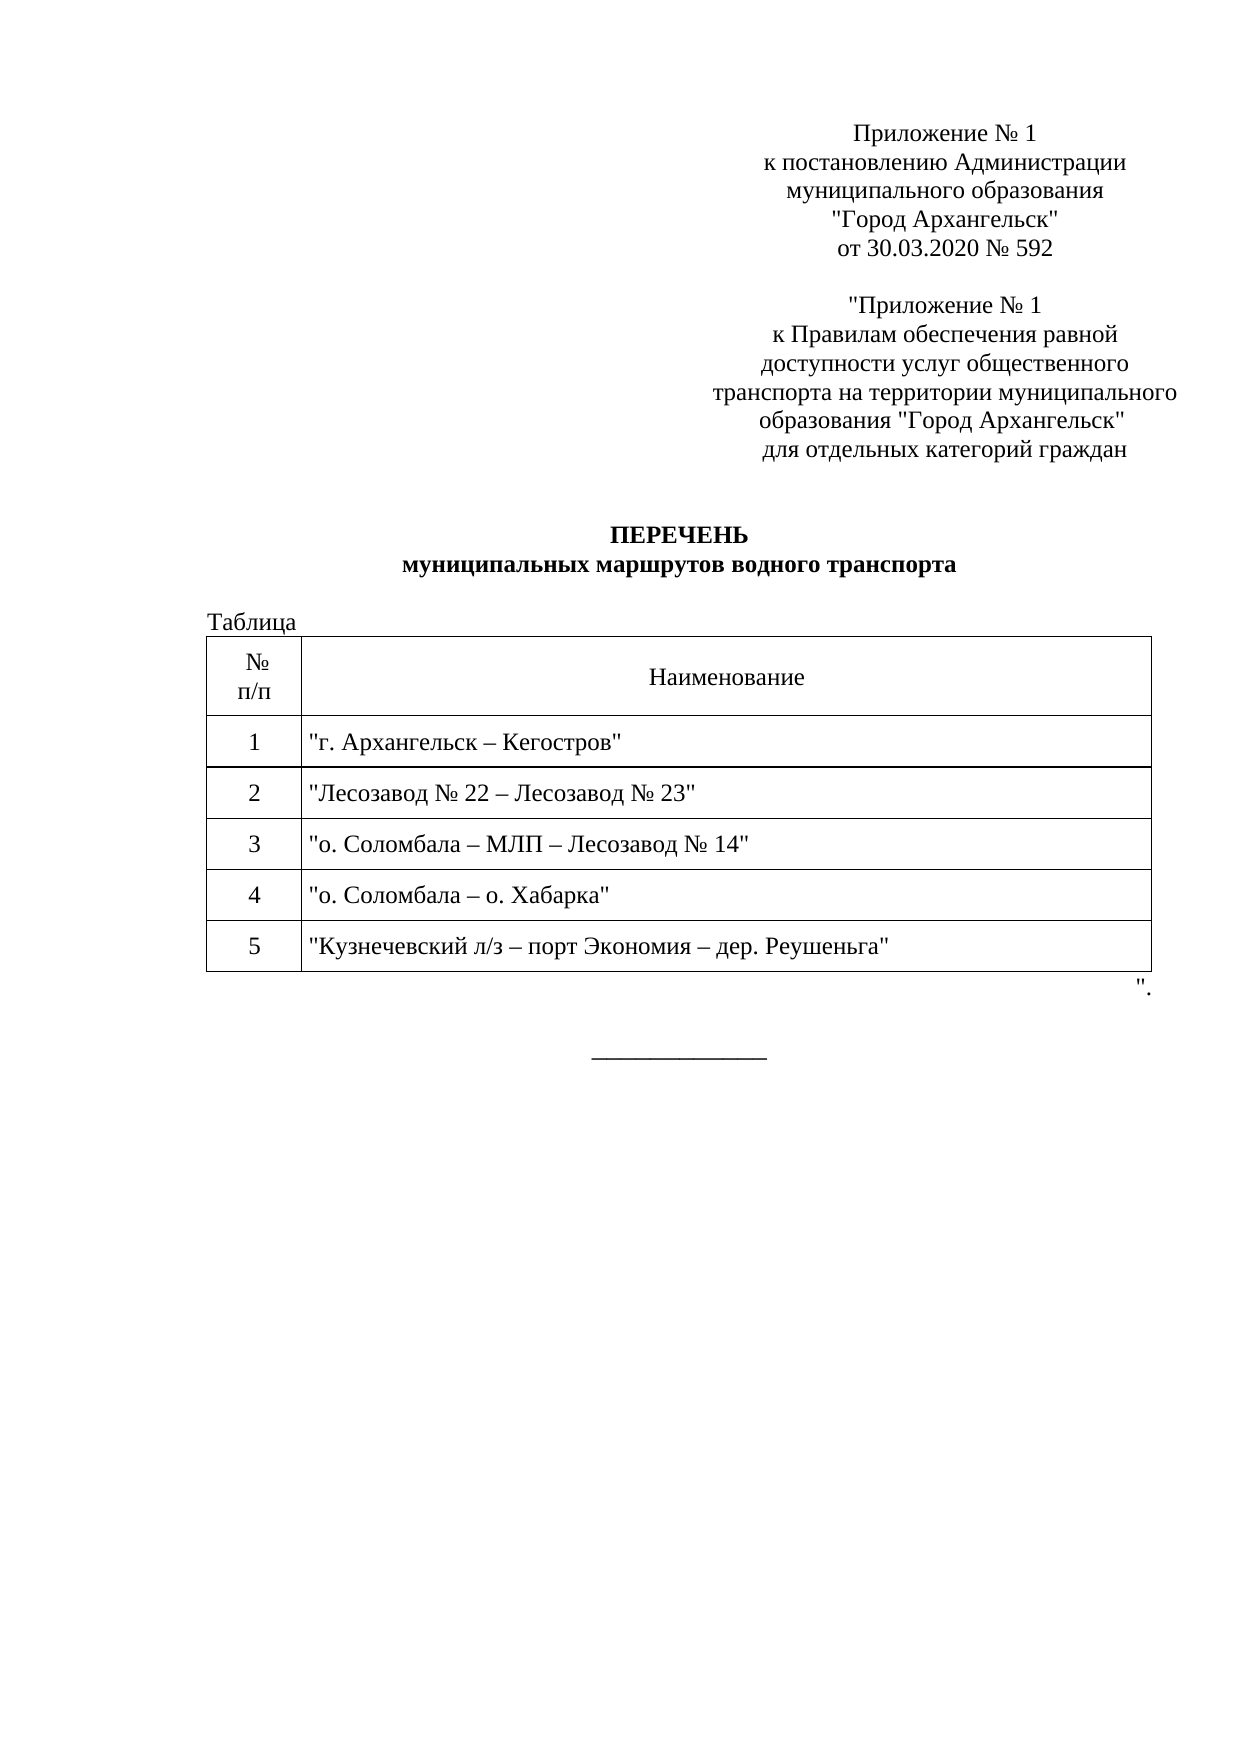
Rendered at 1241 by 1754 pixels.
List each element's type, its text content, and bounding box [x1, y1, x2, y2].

text ____________ [177, 1029, 1181, 1063]
table_cell "о. Соломбала – о. Хабарка" [302, 870, 1151, 919]
text от 30.03.2020 № 592 [709, 233, 1181, 262]
table_cell "о. Соломбала – МЛП – Лесозавод № 14" [302, 819, 1151, 868]
text ". [177, 972, 1152, 1000]
text "Город Архангельск" [709, 204, 1181, 233]
table_header Наименование [302, 637, 1151, 715]
text Приложение № 1 [709, 118, 1181, 147]
text к постановлению Администрации [709, 147, 1181, 176]
text муниципальных маршрутов водного транспорта [177, 549, 1181, 578]
text к Правилам обеспечения равной доступности услуг общественного транспорта на территории муниципального образования "Город Архангельск" для отдельных категорий граждан [709, 319, 1181, 463]
table_cell 5 [207, 921, 301, 971]
table_cell 2 [207, 768, 301, 817]
table_cell 3 [207, 819, 301, 868]
table_cell "Лесозавод № 22 – Лесозавод № 23" [302, 768, 1151, 817]
text муниципального образования [709, 176, 1181, 204]
table_cell "г. Архангельск – Кегостров" [302, 716, 1151, 766]
text Таблица [207, 607, 1181, 636]
table_header № п/п [207, 637, 301, 715]
table_cell 4 [207, 870, 301, 919]
table_cell 1 [207, 716, 301, 766]
text ПЕРЕЧЕНЬ [177, 521, 1181, 549]
table_cell "Кузнечевский л/з – порт Экономия – дер. Реушеньга" [302, 921, 1151, 971]
text "Приложение № 1 [709, 291, 1181, 319]
